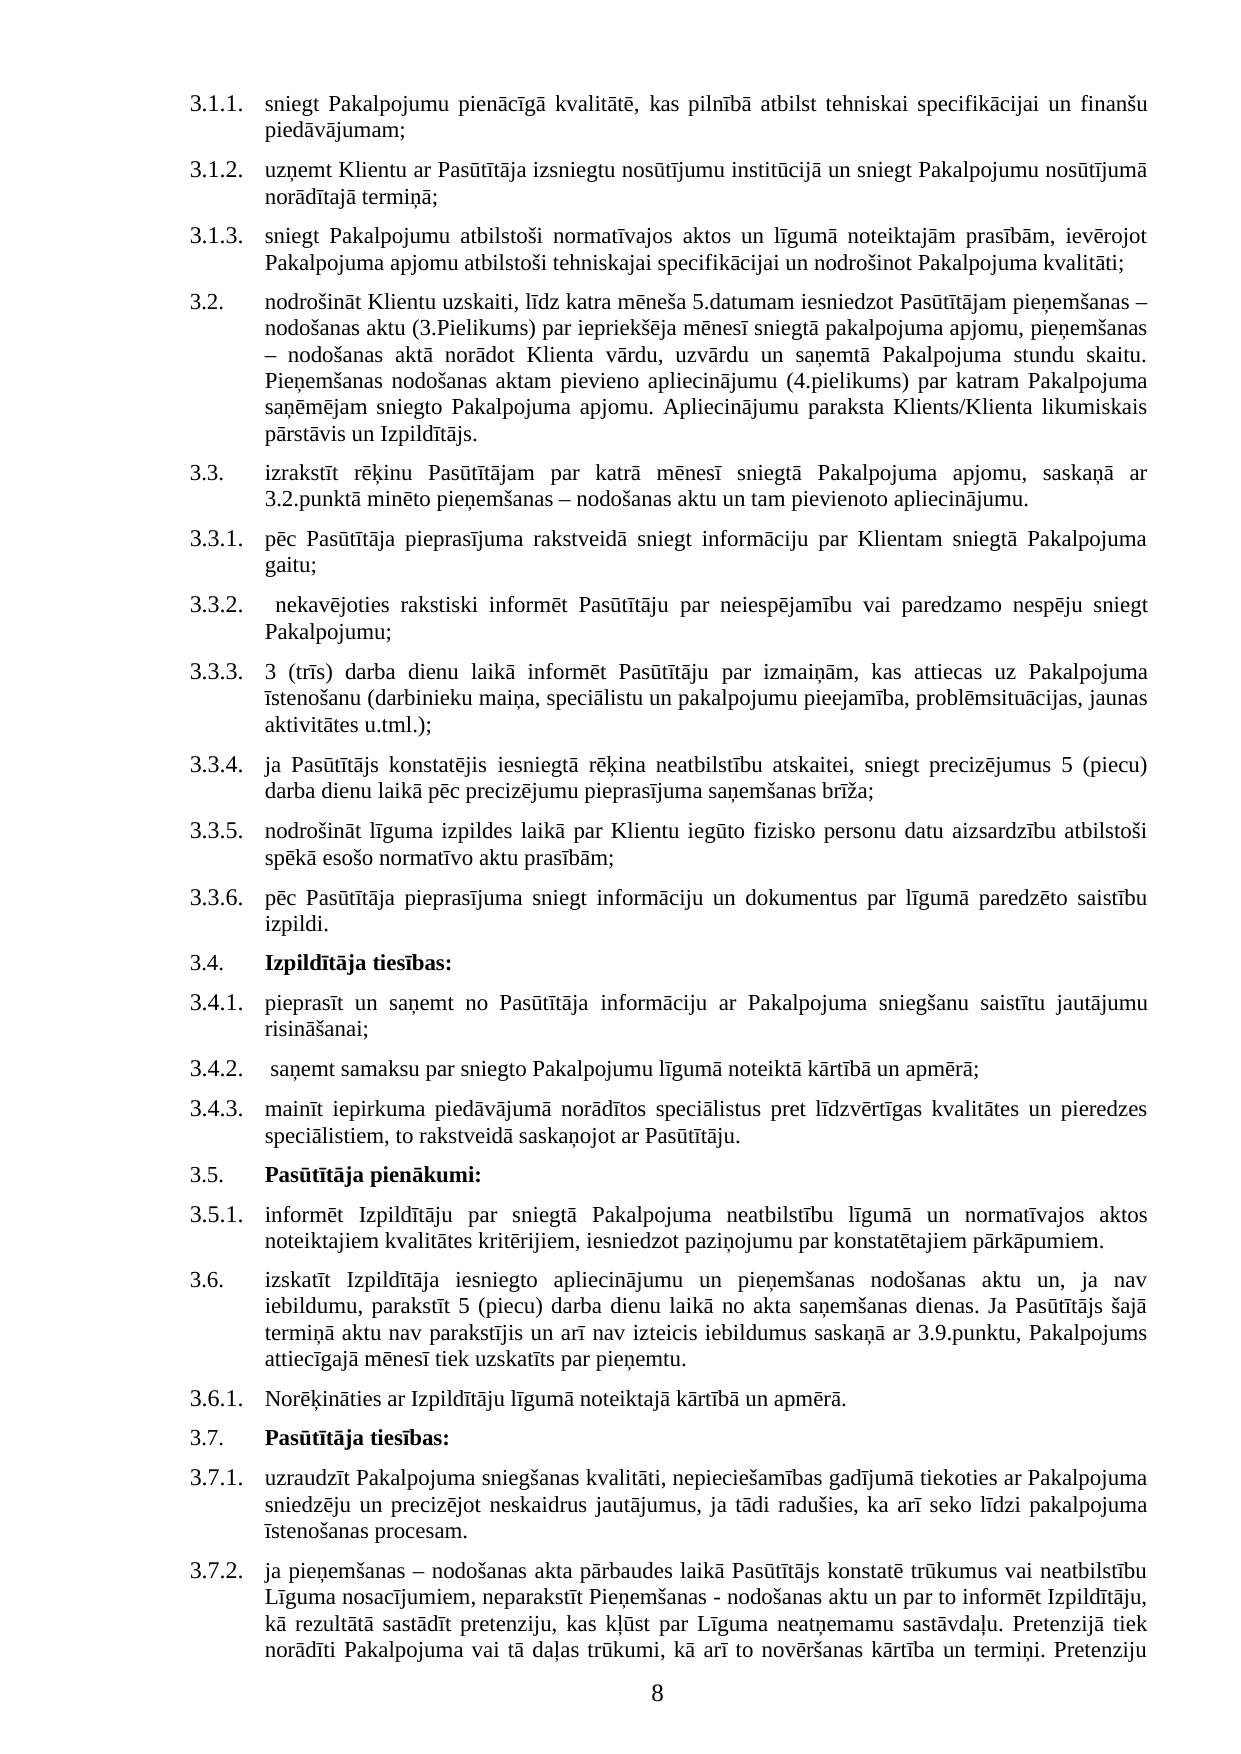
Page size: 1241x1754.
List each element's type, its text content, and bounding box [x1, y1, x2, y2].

list uzraudzīt Pakalpojuma sniegšanas kvalitāti, nepieciešamības gadījumā tiekoties ar Pakalpojuma sniedzēju un precizējot neskaidrus jautājumus, ja tādi radušies, ka arī seko līdzi pakalpojuma īstenošanas procesam. [189, 1463, 1149, 1543]
list Pasūtītāja tiesības: [189, 1424, 1149, 1451]
list Izpildītāja tiesības: [189, 949, 1149, 975]
list izskatīt Izpildītāja iesniegto apliecinājumu un pieņemšanas nodošanas aktu un, ja nav iebildumu, parakstīt 5 (piecu) darba dienu laikā no akta saņemšanas dienas. Ja Pasūtītājs šajā termiņā aktu nav parakstījis un arī nav izteicis iebildumus saskaņā ar 3.9.punktu, Pakalpojums attiecīgajā mēnesī tiek uzskatīts par pieņemtu. [189, 1266, 1149, 1372]
list izrakstīt rēķinu Pasūtītājam par katrā mēnesī sniegtā Pakalpojuma apjomu, saskaņā ar 3.2.punktā minēto pieņemšanas – nodošanas aktu un tam pievienoto apliecinājumu. [189, 459, 1149, 511]
list Norēķināties ar Izpildītāju līgumā noteiktajā kārtībā un apmērā. [189, 1384, 1149, 1412]
list 3 (trīs) darba dienu laikā informēt Pasūtītāju par izmaiņām, kas attiecas uz Pakalpojuma īstenošanu (darbinieku maiņa, speciālistu un pakalpojumu pieejamība, problēmsituācijas, jaunas aktivitātes u.tml.); [189, 657, 1149, 737]
list Pasūtītāja pienākumi: [189, 1161, 1149, 1187]
list nodrošināt līguma izpildes laikā par Klientu iegūto fizisko personu datu aizsardzību atbilstoši spēkā esošo normatīvo aktu prasībām; [189, 816, 1149, 870]
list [189, 1556, 1149, 1662]
list uzņemt Klientu ar Pasūtītāja izsniegtu nosūtījumu institūcijā un sniegt Pakalpojumu nosūtījumā norādītajā termiņā; [189, 155, 1149, 209]
list sniegt Pakalpojumu atbilstoši normatīvajos aktos un līgumā noteiktajām prasībām, ievērojot Pakalpojuma apjomu atbilstoši tehniskajai specifikācijai un nodrošinot Pakalpojuma kvalitāti; [189, 222, 1149, 276]
list saņemt samaksu par sniegto Pakalpojumu līgumā noteiktā kārtībā un apmērā; [189, 1054, 1149, 1082]
list informēt Izpildītāju par sniegtā Pakalpojuma neatbilstību līgumā un normatīvajos aktos noteiktajiem kvalitātes kritērijiem, iesniedzot paziņojumu par konstatētajiem pārkāpumiem. [189, 1200, 1149, 1254]
list nodrošināt Klientu uzskaiti, līdz katra mēneša 5.datumam iesniedzot Pasūtītājam pieņemšanas – nodošanas aktu (3.Pielikums) par iepriekšēja mēnesī sniegtā pakalpojuma apjomu, pieņemšanas – nodošanas aktā norādot Klienta vārdu, uzvārdu un saņemtā Pakalpojuma stundu skaitu. Pieņemšanas nodošanas aktam pievieno apliecinājumu (4.pielikums) par katram Pakalpojuma saņēmējam sniegto Pakalpojuma apjomu. Apliecinājumu paraksta Klients/Klienta likumiskais pārstāvis un Izpildītājs. [189, 288, 1149, 446]
list pieprasīt un saņemt no Pasūtītāja informāciju ar Pakalpojuma sniegšanu saistītu jautājumu risināšanai; [189, 988, 1149, 1042]
list pēc Pasūtītāja pieprasījuma rakstveidā sniegt informāciju par Klientam sniegtā Pakalpojuma gaitu; [189, 524, 1149, 578]
list pēc Pasūtītāja pieprasījuma sniegt informāciju un dokumentus par līgumā paredzēto saistību izpildi. [189, 882, 1149, 936]
list ja Pasūtītājs konstatējis iesniegtā rēķina neatbilstību atskaitei, sniegt precizējumus 5 (piecu) darba dienu laikā pēc precizējumu pieprasījuma saņemšanas brīža; [189, 749, 1149, 803]
list nekavējoties rakstiski informēt Pasūtītāju par neiespējamību vai paredzamo nespēju sniegt Pakalpojumu; [189, 590, 1149, 644]
list sniegt Pakalpojumu pienācīgā kvalitātē, kas pilnībā atbilst tehniskai specifikācijai un finanšu piedāvājumam; [189, 89, 1149, 143]
list mainīt iepirkuma piedāvājumā norādītos speciālistus pret līdzvērtīgas kvalitātes un pieredzes speciālistiem, to rakstveidā saskaņojot ar Pasūtītāju. [189, 1094, 1149, 1148]
